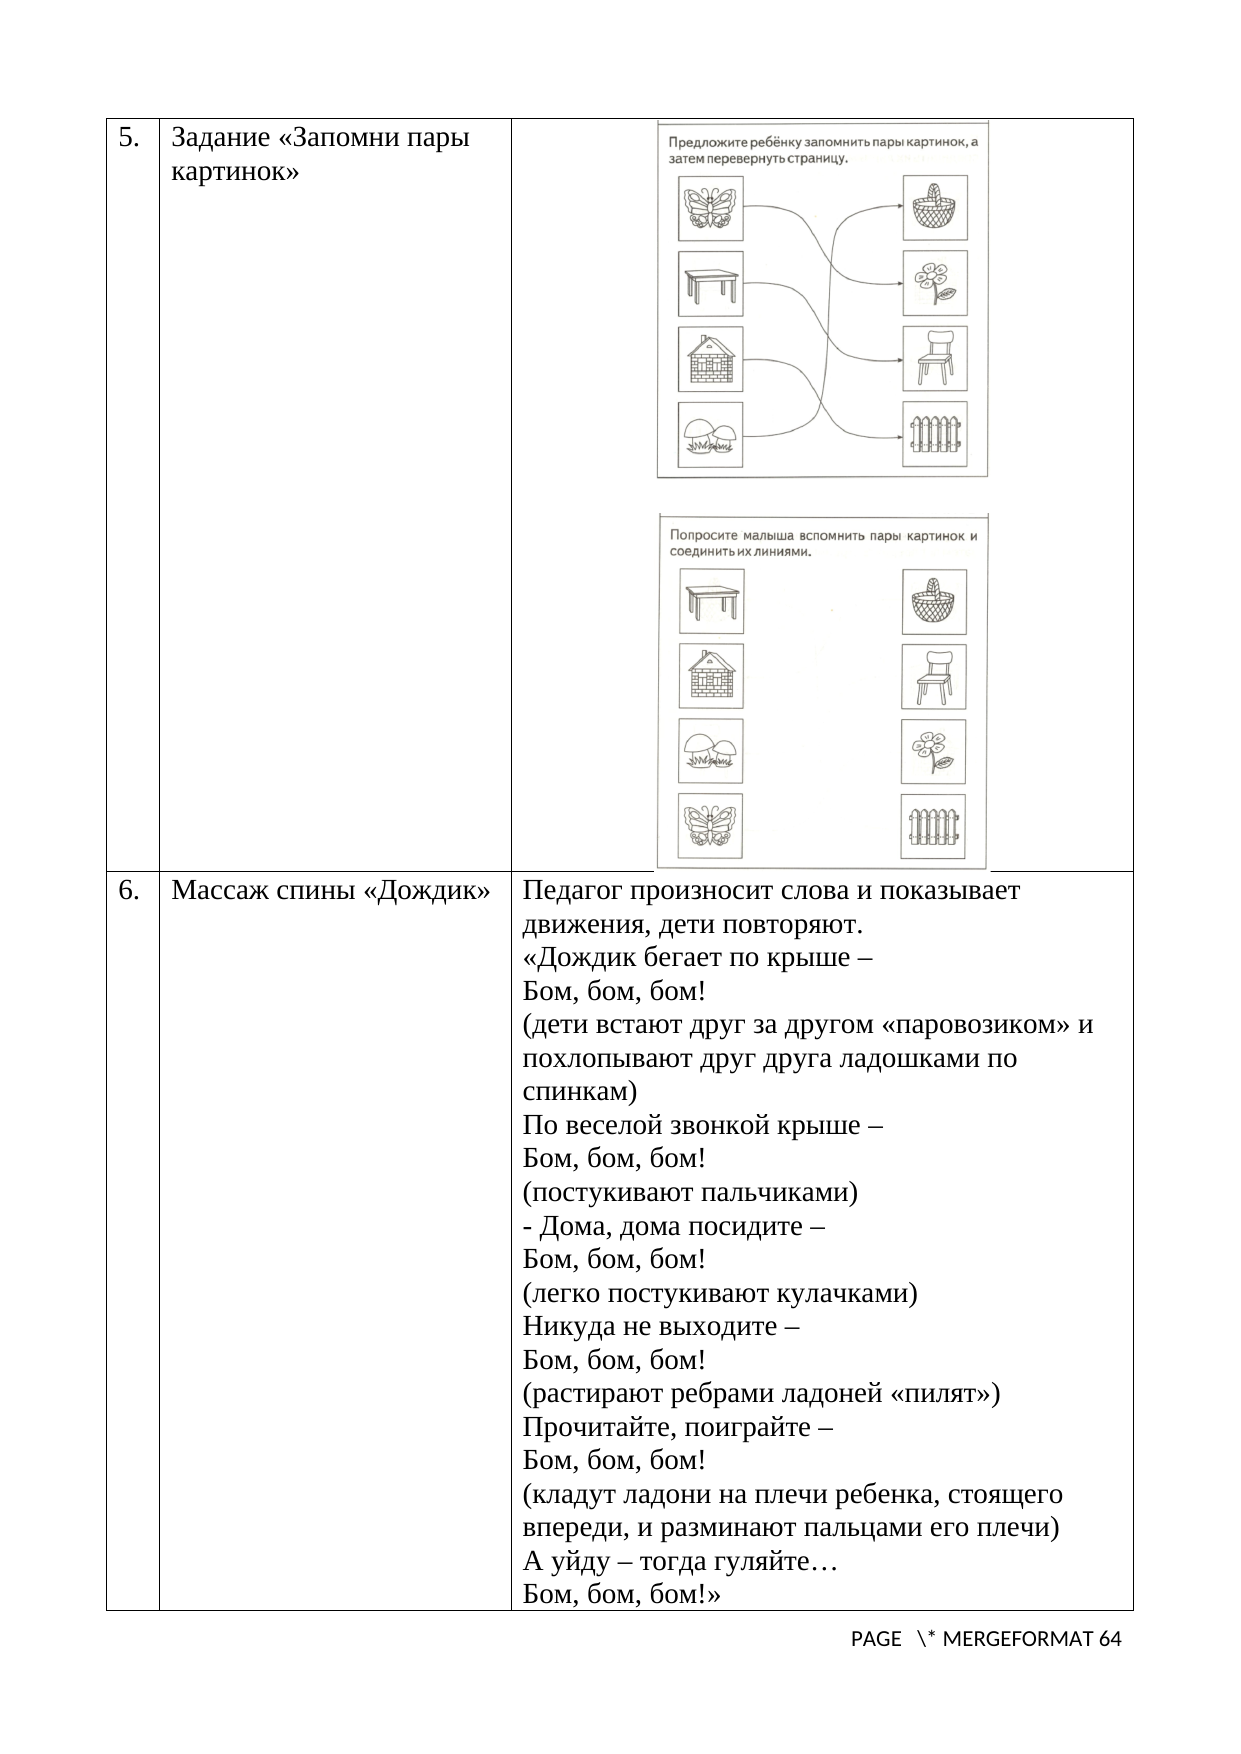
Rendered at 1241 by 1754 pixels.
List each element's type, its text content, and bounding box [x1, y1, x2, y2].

picture [654, 513, 991, 872]
table_cell 5. [107, 119, 159, 871]
table_cell [512, 119, 1133, 871]
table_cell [512, 872, 1133, 1610]
picture [653, 120, 991, 480]
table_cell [160, 872, 511, 1610]
table_cell 6. [107, 872, 159, 1610]
table_cell Задание «Запомни пары картинок» [160, 119, 511, 871]
